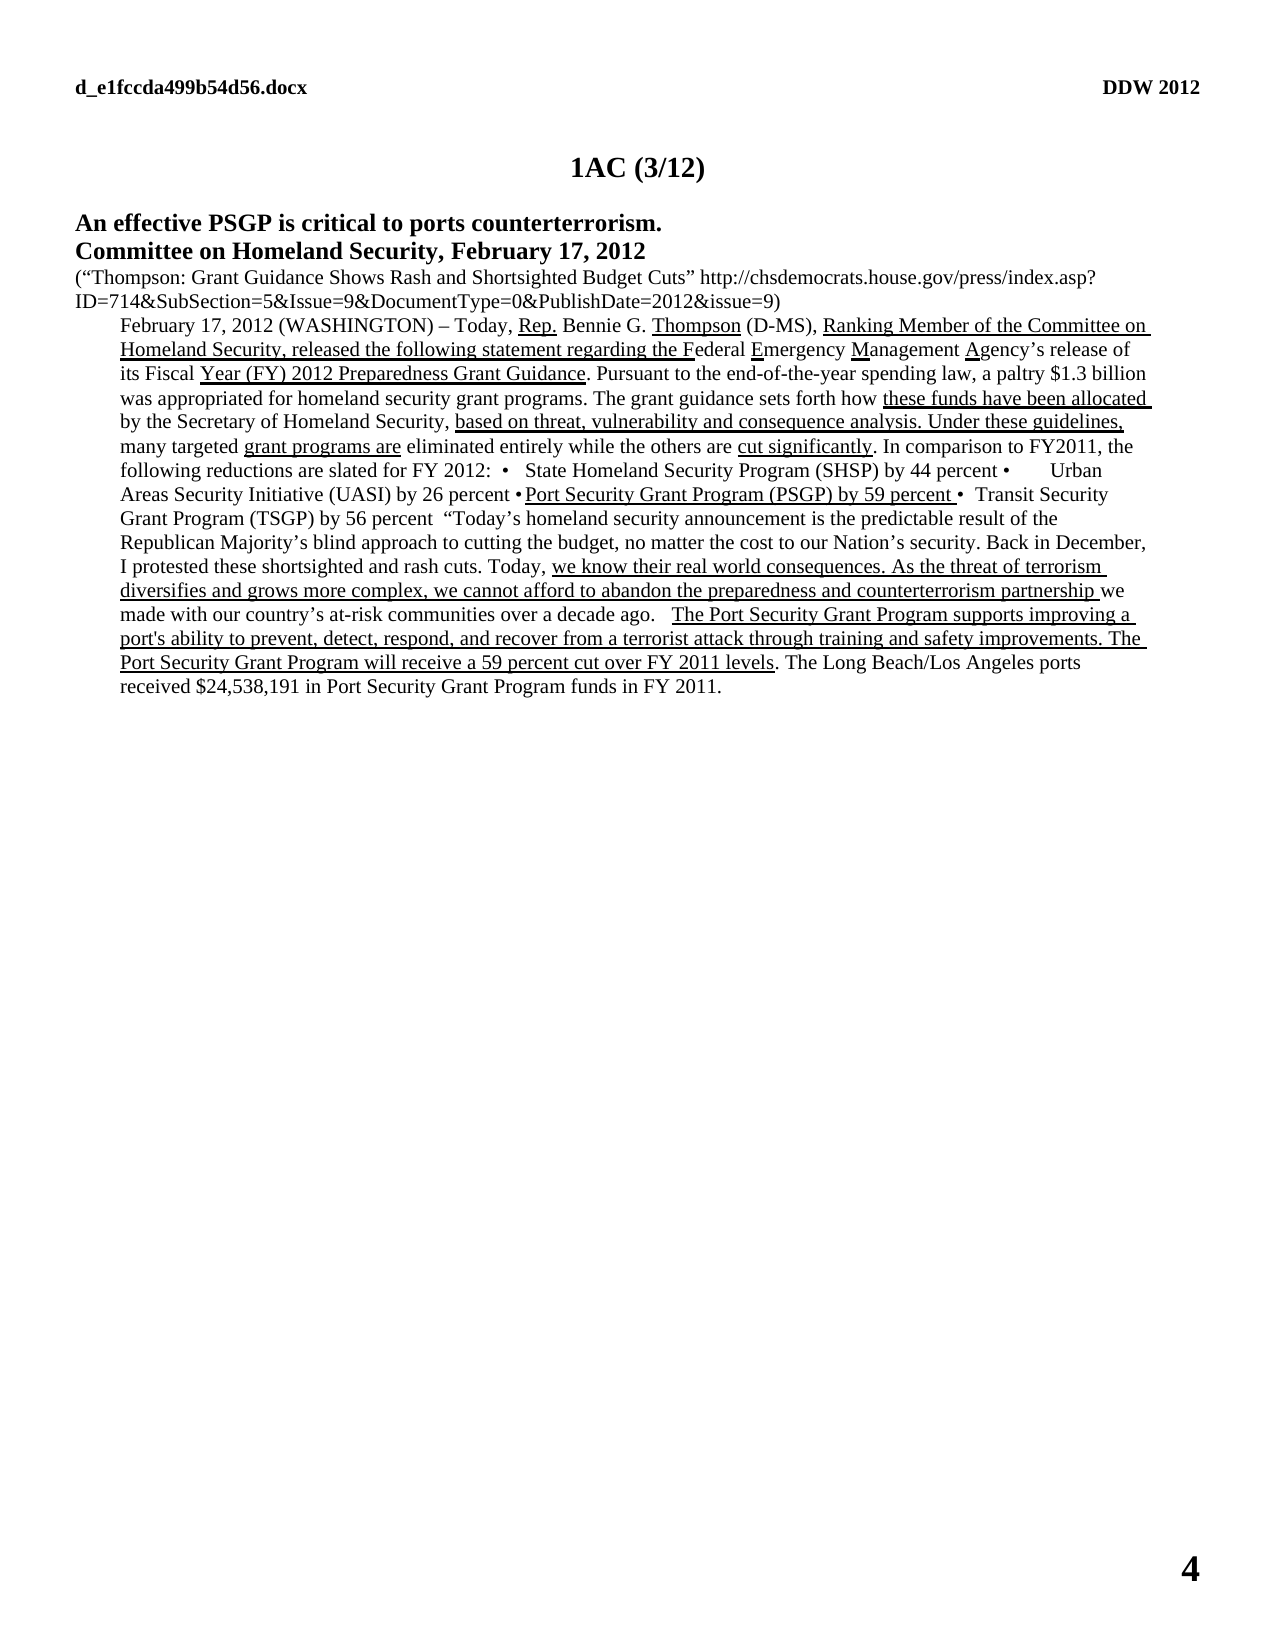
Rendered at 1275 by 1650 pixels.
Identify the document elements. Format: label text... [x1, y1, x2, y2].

text (“Thompson: Grant Guidance Shows Rash and Shortsighted Budget Cuts” http://chsdemocrats.house.gov/press/index.asp?ID=714&SubSection=5&Issue=9&DocumentType=0&PublishDate=2012&issue=9) [75, 265, 1200, 313]
text 1AC (3/12) [75, 150, 1200, 183]
text Committee on Homeland Security, February 17, 2012 [75, 236, 1200, 265]
text February 17, 2012 (WASHINGTON) – Today, Rep. Bennie G. Thompson (D-MS), Ranking Member of the Committee on Homeland Security, released the following statement regarding the Federal Emergency Management Agency’s release of its Fiscal Year (FY) 2012 Preparedness Grant Guidance. Pursuant to the end-of-the-year spending law, a paltry $1.3 billion was appropriated for homeland security grant programs. The grant guidance sets forth how these funds have been allocated by the Secretary of Homeland Security, based on threat, vulnerability and consequence analysis. Under these guidelines, many targeted grant programs are eliminated entirely while the others are cut significantly. In comparison to FY2011, the following reductions are slated for FY 2012: • State Homeland Security Program (SHSP) by 44 percent • Urban Areas Security Initiative (UASI) by 26 percent • Port Security Grant Program (PSGP) by 59 percent • Transit Security Grant Program (TSGP) by 56 percent “Today’s homeland security announcement is the predictable result of the Republican Majority’s blind approach to cutting the budget, no matter the cost to our Nation’s security. Back in December, I protested these shortsighted and rash cuts. Today, we know their real world consequences. As the threat of terrorism diversifies and grows more complex, we cannot afford to abandon the preparedness and counterterrorism partnership we made with our country’s at-risk communities over a decade ago. The Port Security Grant Program supports improving a port's ability to prevent, detect, respond, and recover from a terrorist attack through training and safety improvements. The Port Security Grant Program will receive a 59 percent cut over FY 2011 levels. The Long Beach/Los Angeles ports received $24,538,191 in Port Security Grant Program funds in FY 2011. [120, 313, 1155, 698]
text An effective PSGP is critical to ports counterterrorism. [75, 208, 1200, 236]
